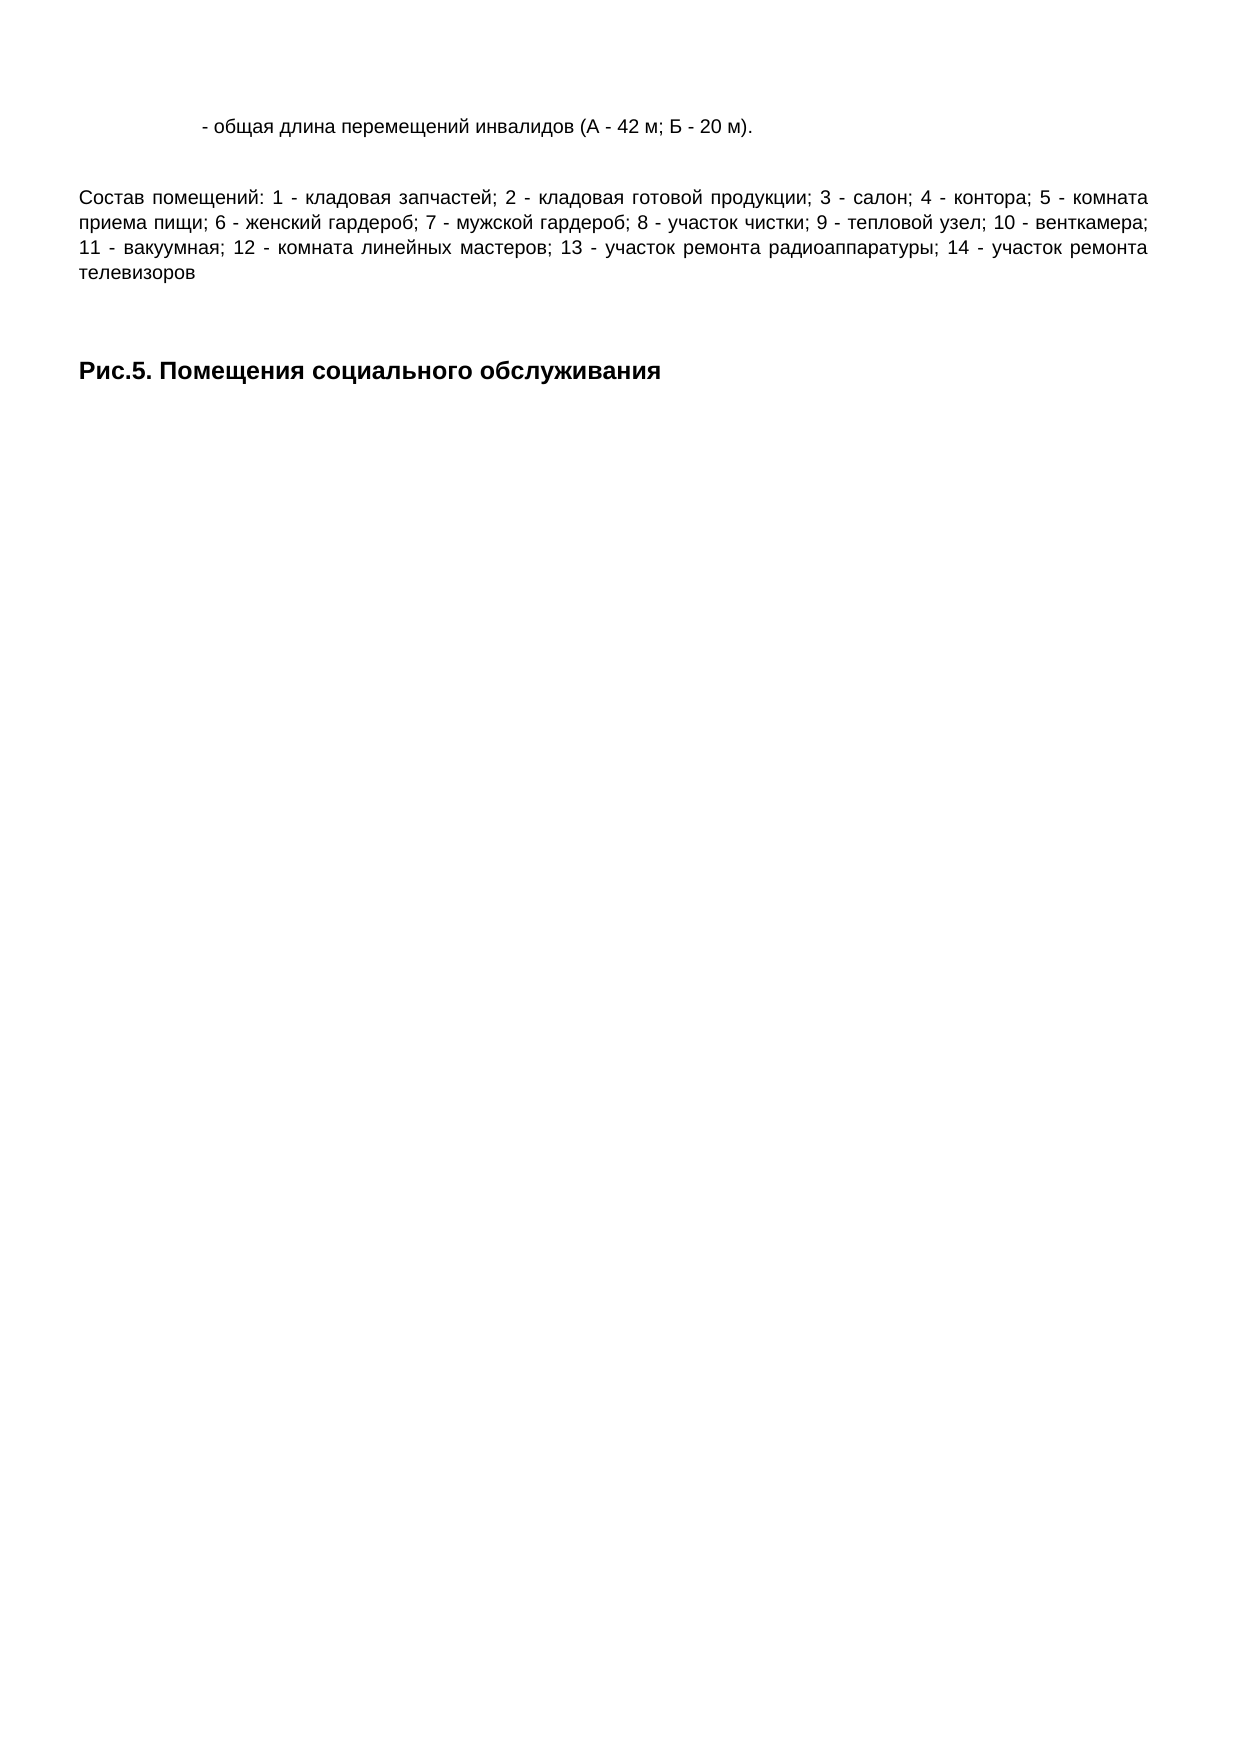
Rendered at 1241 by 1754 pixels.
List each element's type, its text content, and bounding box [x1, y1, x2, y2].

text Состав помещений: 1 - кладовая запчастей; 2 - кладовая готовой продукции; 3 - салон; 4 - контора; 5 - комната приема пищи; 6 - женский гардероб; 7 - мужской гардероб; 8 - участок чистки; 9 - тепловой узел; 10 - венткамера; 11 - вакуумная; 12 - комната линейных мастеров; 13 - участок ремонта радиоаппаратуры; 14 - участок ремонта телевизоров [79, 184, 1150, 284]
text - общая длина перемещений инвалидов (А - 42 м; Б - 20 м). [202, 117, 1152, 137]
text Рис.5. Помещения социального обслуживания [79, 359, 1152, 384]
